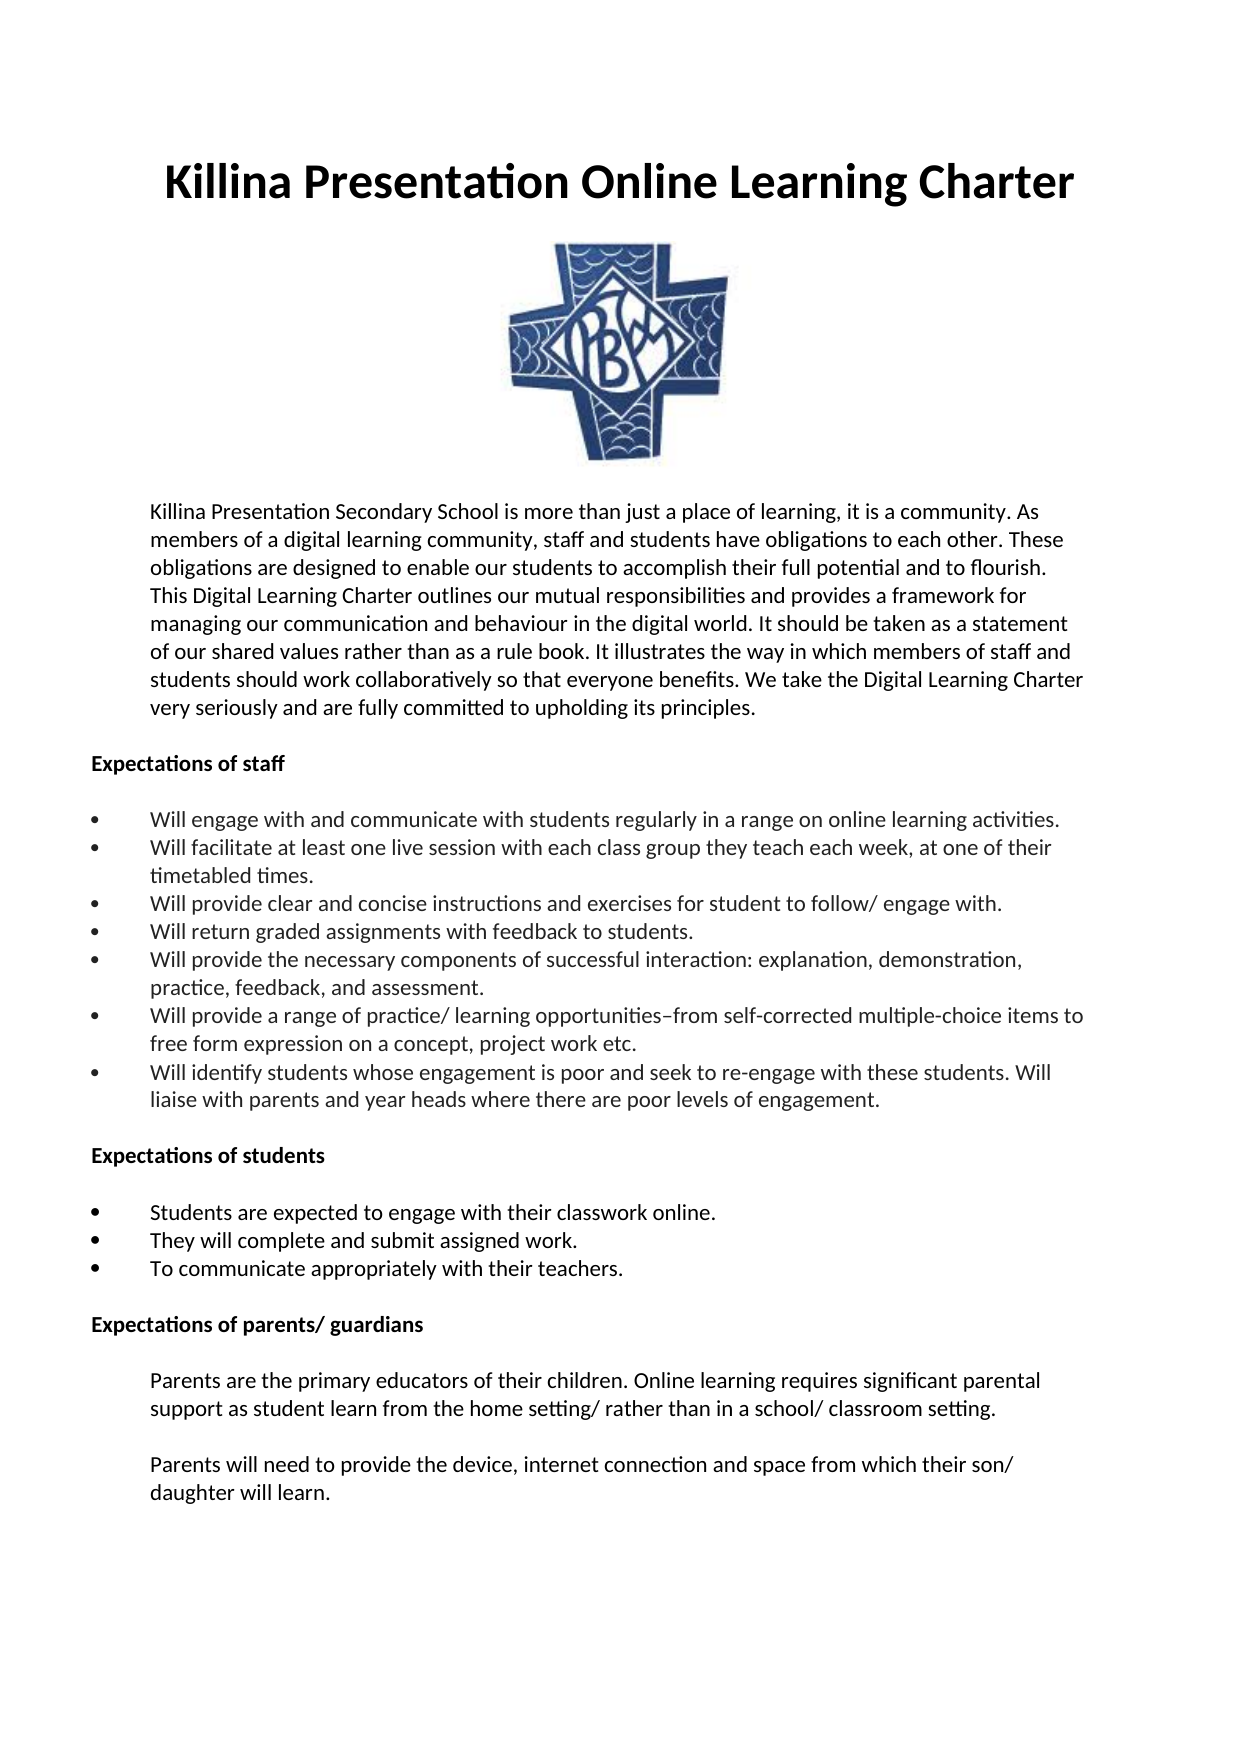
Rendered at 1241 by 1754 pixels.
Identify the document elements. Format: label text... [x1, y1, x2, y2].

text Parents will need to provide the device, internet connection and space from which their son/ daughter will learn. [150, 1450, 1090, 1506]
text Parents are the primary educators of their children. Online learning requires significant parental support as student learn from the home setting/ rather than in a school/ classroom setting. [150, 1366, 1090, 1422]
text Expectations of parents/ guardians [91, 1310, 1090, 1338]
list To communicate appropriately with their teachers. [91, 1254, 1090, 1282]
picture [476, 241, 764, 473]
text Killina Presentation Online Learning Charter [150, 150, 1090, 211]
text Expectations of students [91, 1142, 1090, 1170]
list They will complete and submit assigned work. [91, 1226, 1090, 1254]
list Will provide a range of practice/ learning opportunities–from self-corrected multiple-choice items to free form expression on a concept, project work etc. [91, 1002, 1090, 1058]
list Will provide clear and concise instructions and exercises for student to follow/ engage with. [91, 889, 1090, 917]
list Students are expected to engage with their classwork online. [91, 1198, 1090, 1226]
text Killina Presentation Secondary School is more than just a place of learning, it is a community. As members of a digital learning community, staff and students have obligations to each other. These obligations are designed to enable our students to accomplish their full potential and to flourish. This Digital Learning Charter outlines our mutual responsibilities and provides a framework for managing our communication and behaviour in the digital world. It should be taken as a statement of our shared values rather than as a rule book. It illustrates the way in which members of staff and students should work collaboratively so that everyone benefits. We take the Digital Learning Charter very seriously and are fully committed to upholding its principles. [150, 497, 1090, 721]
text Expectations of staff [91, 749, 1090, 777]
list Will return graded assignments with feedback to students. [91, 917, 1090, 946]
list Will identify students whose engagement is poor and seek to re-engage with these students. Will liaise with parents and year heads where there are poor levels of engagement. [91, 1058, 1090, 1114]
list Will engage with and communicate with students regularly in a range on online learning activities. [91, 805, 1090, 833]
list Will provide the necessary components of successful interaction: explanation, demonstration, practice, feedback, and assessment. [91, 946, 1090, 1002]
list Will facilitate at least one live session with each class group they teach each week, at one of their timetabled times. [91, 833, 1090, 889]
